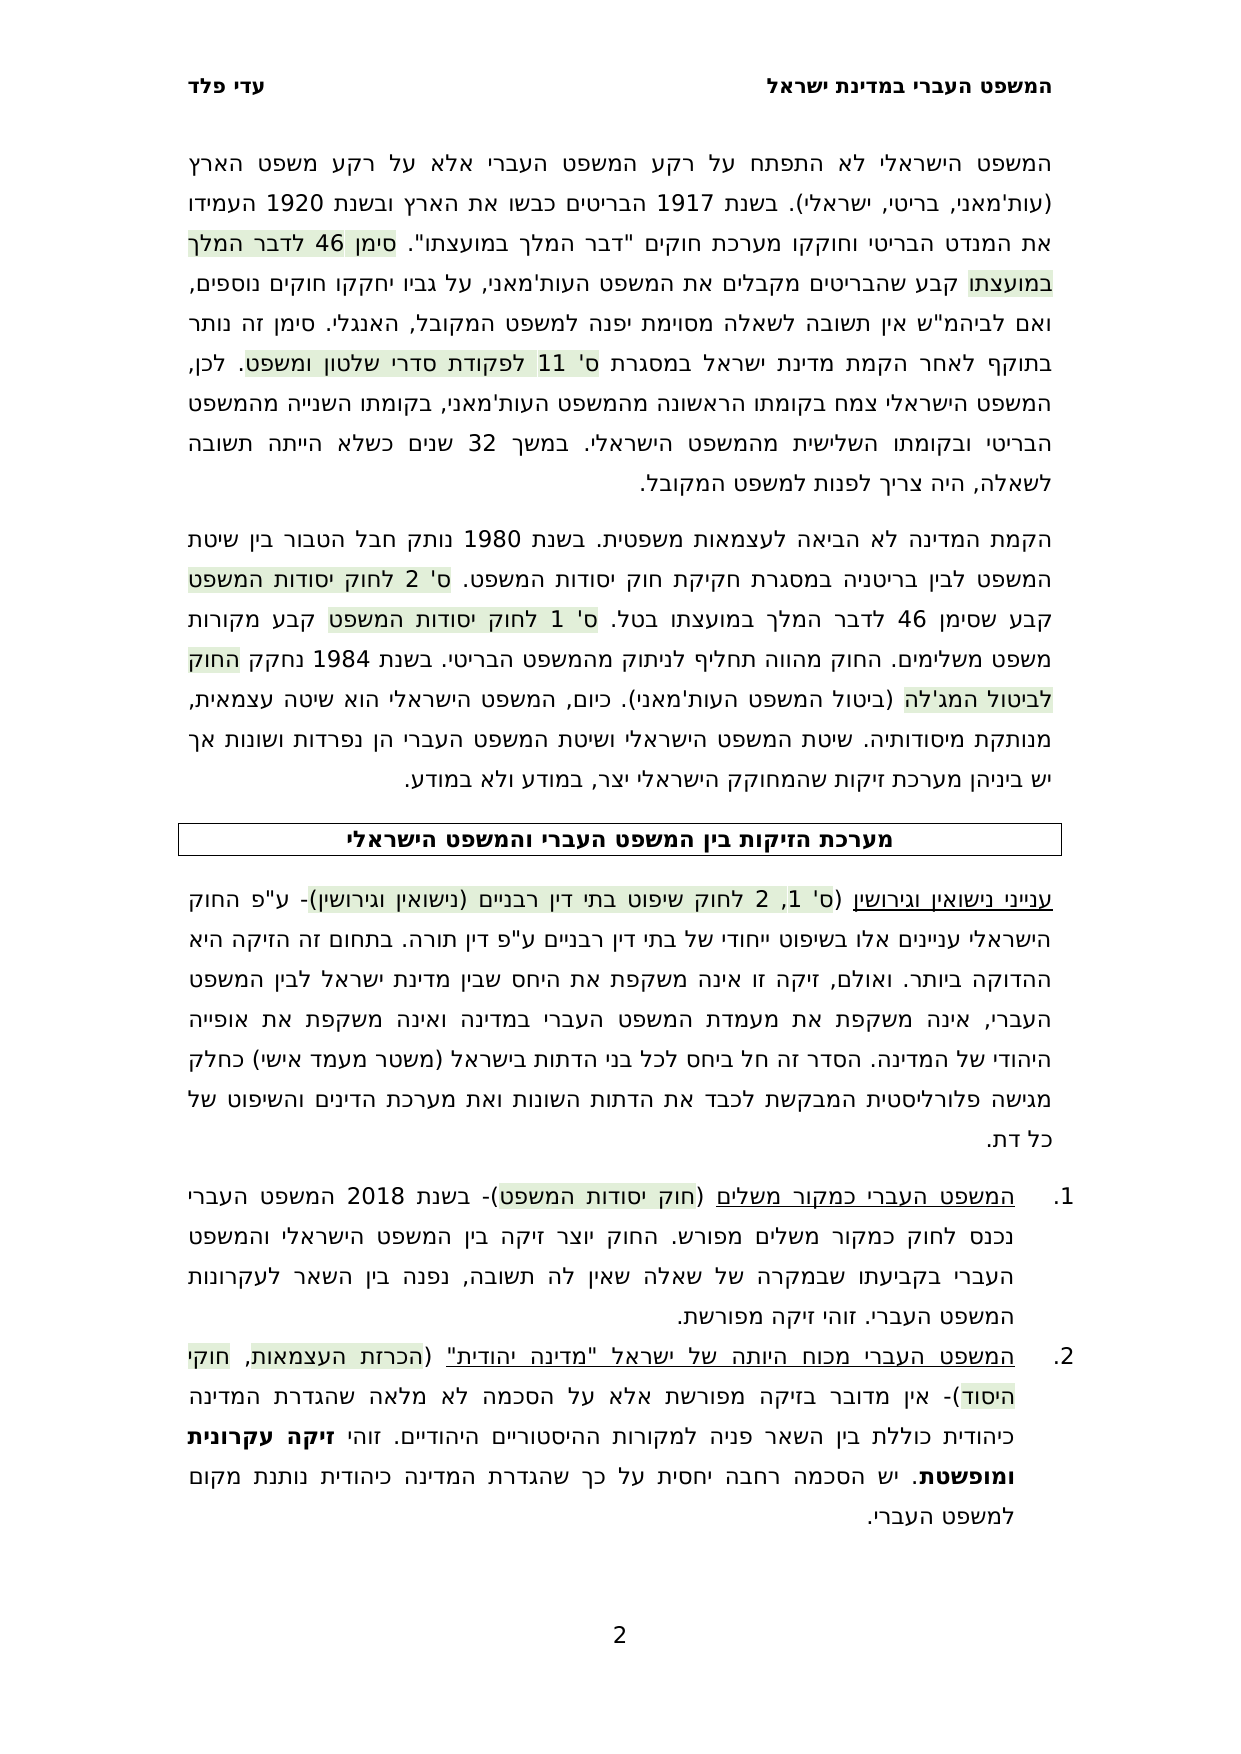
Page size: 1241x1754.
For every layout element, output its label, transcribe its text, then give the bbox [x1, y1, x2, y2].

list המשפט העברי כמקור משלים (חוק יסודות המשפט)- בשנת 2018 המשפט העברי נכנס לחוק כמקור משלים מפורש. החוק יוצר זיקה בין המשפט הישראלי והמשפט העברי בקביעתו שבמקרה של שאלה שאין לה תשובה, נפנה בין השאר לעקרונות המשפט העברי. זוהי זיקה מפורשת. [187, 1183, 1053, 1329]
text מערכת הזיקות בין המשפט העברי והמשפט הישראלי [179, 824, 1061, 855]
text המשפט הישראלי לא התפתח על רקע המשפט העברי אלא על רקע משפט הארץ (עות'מאני, בריטי, ישראלי). בשנת 1917 הבריטים כבשו את הארץ ובשנת 1920 העמידו את המנדט הבריטי וחוקקו מערכת חוקים "דבר המלך במועצתו". סימן 46 לדבר המלך במועצתו קבע שהבריטים מקבלים את המשפט העות'מאני, על גביו יחקקו חוקים נוספים, ואם לביהמ"ש אין תשובה לשאלה מסוימת יפנה למשפט המקובל, האנגלי. סימן זה נותר בתוקף לאחר הקמת מדינת ישראל במסגרת ס' 11 לפקודת סדרי שלטון ומשפט. לכן, המשפט הישראלי צמח בקומתו הראשונה מהמשפט העות'מאני, בקומתו השנייה מהמשפט הבריטי ובקומתו השלישית מהמשפט הישראלי. במשך 32 שנים כשלא הייתה תשובה לשאלה, היה צריך לפנות למשפט המקובל. [187, 150, 1053, 497]
list המשפט העברי מכוח היותה של ישראל "מדינה יהודית" (הכרזת העצמאות, חוקי היסוד)- אין מדובר בזיקה מפורשת אלא על הסכמה לא מלאה שהגדרת המדינה כיהודית כוללת בין השאר פניה למקורות ההיסטוריים היהודיים. זוהי זיקה עקרונית ומופשטת. יש הסכמה רחבה יחסית על כך שהגדרת המדינה כיהודית נותנת מקום למשפט העברי. [187, 1343, 1053, 1529]
text הקמת המדינה לא הביאה לעצמאות משפטית. בשנת 1980 נותק חבל הטבור בין שיטת המשפט לבין בריטניה במסגרת חקיקת חוק יסודות המשפט. ס' 2 לחוק יסודות המשפט קבע שסימן 46 לדבר המלך במועצתו בטל. ס' 1 לחוק יסודות המשפט קבע מקורות משפט משלימים. החוק מהווה תחליף לניתוק מהמשפט הבריטי. בשנת 1984 נחקק החוק לביטול המג'לה (ביטול המשפט העות'מאני). כיום, המשפט הישראלי הוא שיטה עצמאית, מנותקת מיסודותיה. שיטת המשפט הישראלי ושיטת המשפט העברי הן נפרדות ושונות אך יש ביניהן מערכת זיקות שהמחוקק הישראלי יצר, במודע ולא במודע. [187, 527, 1053, 793]
text ענייני נישואין וגירושין (ס' 1, 2 לחוק שיפוט בתי דין רבניים (נישואין וגירושין)- ע"פ החוק הישראלי עניינים אלו בשיפוט ייחודי של בתי דין רבניים ע"פ דין תורה. בתחום זה הזיקה היא ההדוקה ביותר. ואולם, זיקה זו אינה משקפת את היחס שבין מדינת ישראל לבין המשפט העברי, אינה משקפת את מעמדת המשפט העברי במדינה ואינה משקפת את אופייה היהודי של המדינה. הסדר זה חל ביחס לכל בני הדתות בישראל (משטר מעמד אישי) כחלק מגישה פלורליסטית המבקשת לכבד את הדתות השונות ואת מערכת הדינים והשיפוט של כל דת. [187, 886, 1053, 1153]
